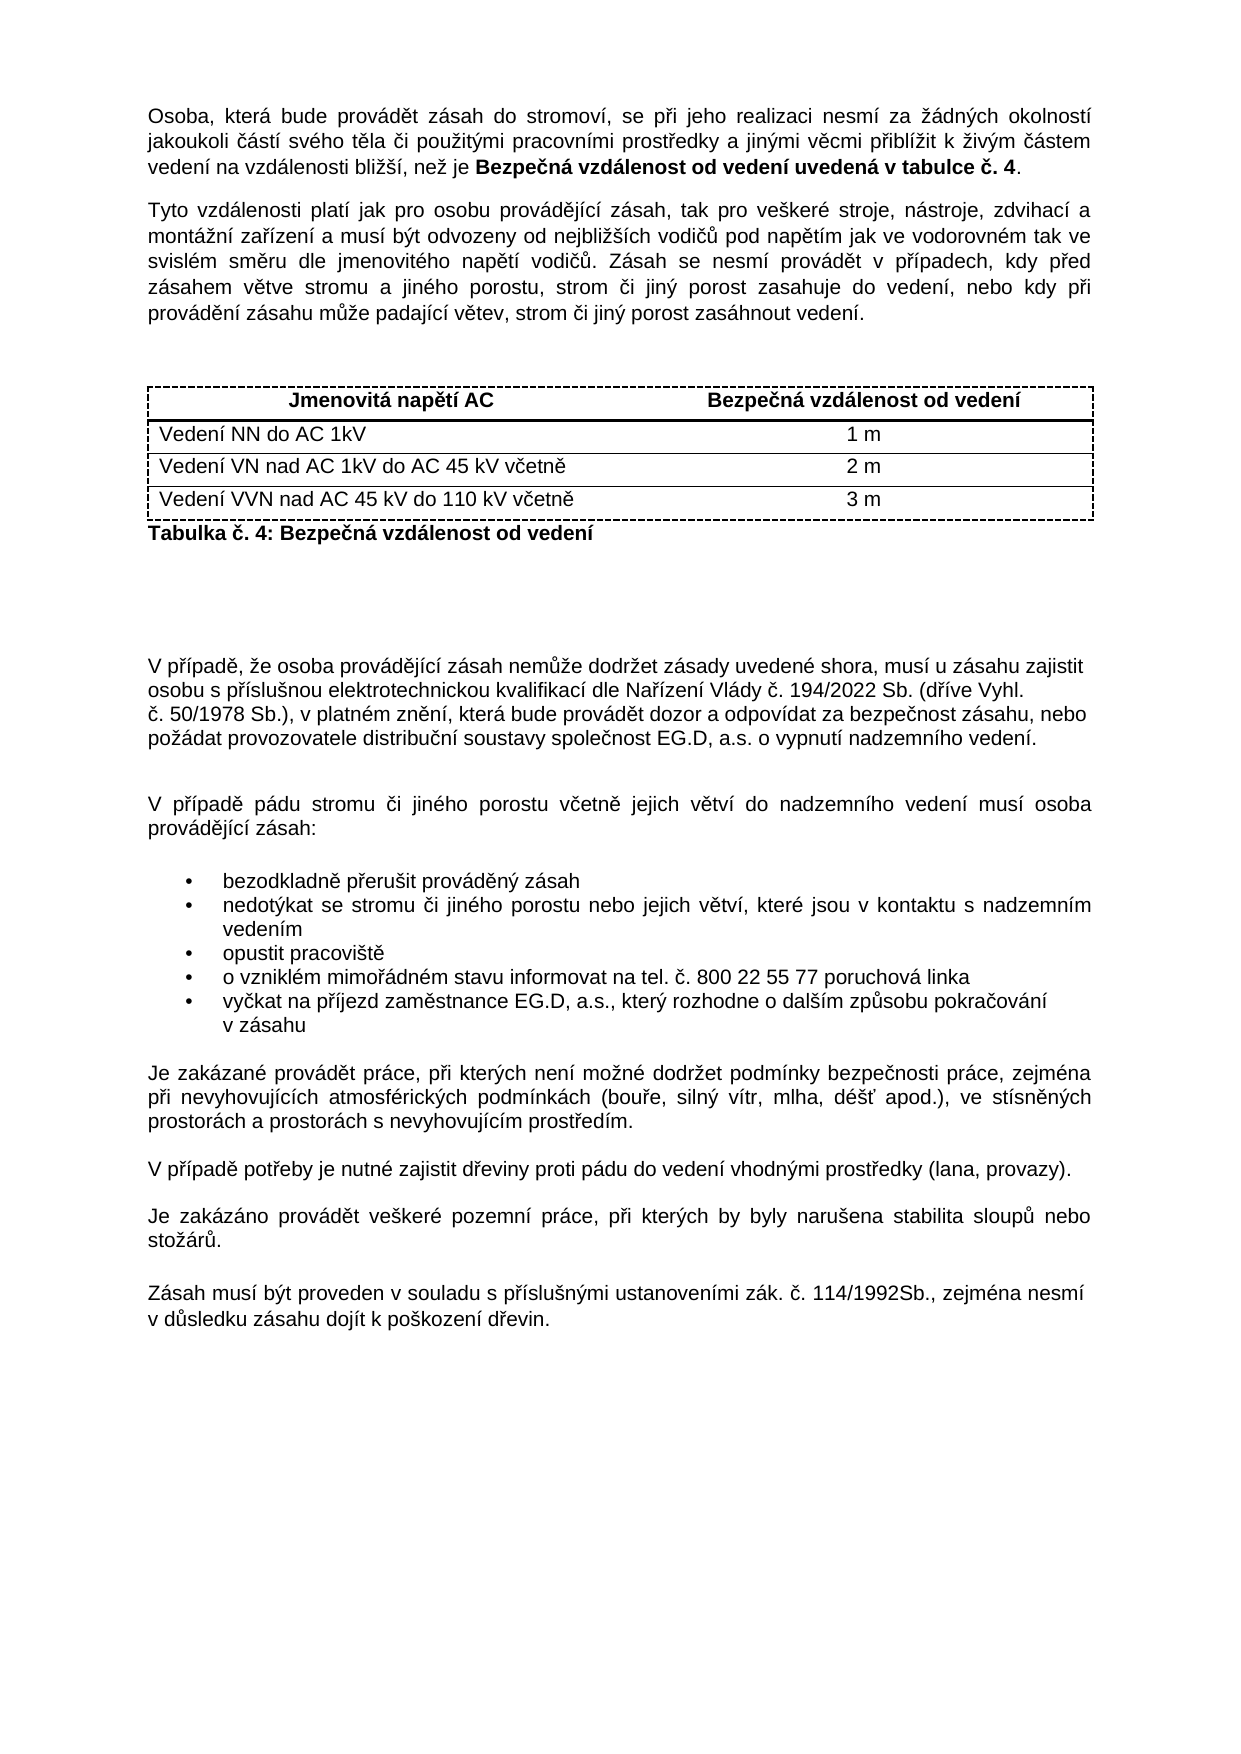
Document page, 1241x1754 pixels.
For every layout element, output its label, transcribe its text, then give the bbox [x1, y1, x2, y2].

text Tabulka č. 4: Bezpečná vzdálenost od vedení [148, 521, 1093, 545]
table_cell 1 m [635, 422, 1093, 452]
list nedotýkat se stromu či jiného porostu nebo jejich větví, které jsou v kontaktu s nadzemním vedením [185, 893, 1093, 941]
text Osoba, která bude provádět zásah do stromoví, se při jeho realizaci nesmí za žádných okolností jakoukoli částí svého těla či použitými pracovními prostředky a jinými věcmi přiblížit k živým částem vedení na vzdálenosti bližší, než je Bezpečná vzdálenost od vedení uvedená v tabulce č. 4. [148, 103, 1093, 179]
list o vzniklém mimořádném stavu informovat na tel. č. 800 22 55 77 poruchová linka [185, 965, 1093, 989]
text Je zakázáno provádět veškeré pozemní práce, při kterých by byly narušena stabilita sloupů nebo stožárů. [148, 1204, 1093, 1252]
text Je zakázané provádět práce, při kterých není možné dodržet podmínky bezpečnosti práce, zejména při nevyhovujících atmosférických podmínkách (bouře, silný vítr, mlha, déšť apod.), ve stísněných prostorách a prostorách s nevyhovujícím prostředím. [148, 1061, 1093, 1132]
text v zásahu [223, 1013, 1093, 1037]
text V případě potřeby je nutné zajistit dřeviny proti pádu do vedení vhodnými prostředky (lana, provazy). [148, 1156, 1093, 1180]
list vyčkat na příjezd zaměstnance EG.D, a.s., který rozhodne o dalším způsobu pokračování [185, 989, 1093, 1013]
table_cell Vedení VVN nad AC 45 kV do 110 kV včetně [148, 487, 635, 519]
table_cell 2 m [635, 454, 1093, 486]
table_cell 3 m [635, 487, 1093, 519]
table_header Jmenovitá napětí AC [148, 386, 635, 419]
list bezodkladně přerušit prováděný zásah [185, 869, 1093, 893]
table_header Bezpečná vzdálenost od vedení [635, 386, 1093, 419]
text V případě, že osoba provádějící zásah nemůže dodržet zásady uvedené shora, musí u zásahu zajistit osobu s příslušnou elektrotechnickou kvalifikací dle Nařízení Vlády č. 194/2022 Sb. (dříve Vyhl. č. 50/1978 Sb.), v platném znění, která bude provádět dozor a odpovídat za bezpečnost zásahu, nebo požádat provozovatele distribuční soustavy společnost EG.D, a.s. o vypnutí nadzemního vedení. [148, 654, 1093, 750]
list opustit pracoviště [185, 941, 1093, 965]
text V případě pádu stromu či jiného porostu včetně jejich větví do nadzemního vedení musí osoba provádějící zásah: [148, 792, 1093, 840]
table_cell Vedení VN nad AC 1kV do AC 45 kV včetně [148, 454, 635, 486]
text Tyto vzdálenosti platí jak pro osobu provádějící zásah, tak pro veškeré stroje, nástroje, zdvihací a montážní zařízení a musí být odvozeny od nejbližších vodičů pod napětím jak ve vodorovném tak ve svislém směru dle jmenovitého napětí vodičů. Zásah se nesmí provádět v případech, kdy před zásahem větve stromu a jiného porostu, strom či jiný porost zasahuje do vedení, nebo kdy při provádění zásahu může padající větev, strom či jiný porost zasáhnout vedení. [148, 198, 1093, 325]
table_cell Vedení NN do AC 1kV [148, 422, 635, 452]
text Zásah musí být proveden v souladu s příslušnými ustanoveními zák. č. 114/1992Sb., zejména nesmí v důsledku zásahu dojít k poškození dřevin. [148, 1281, 1093, 1331]
